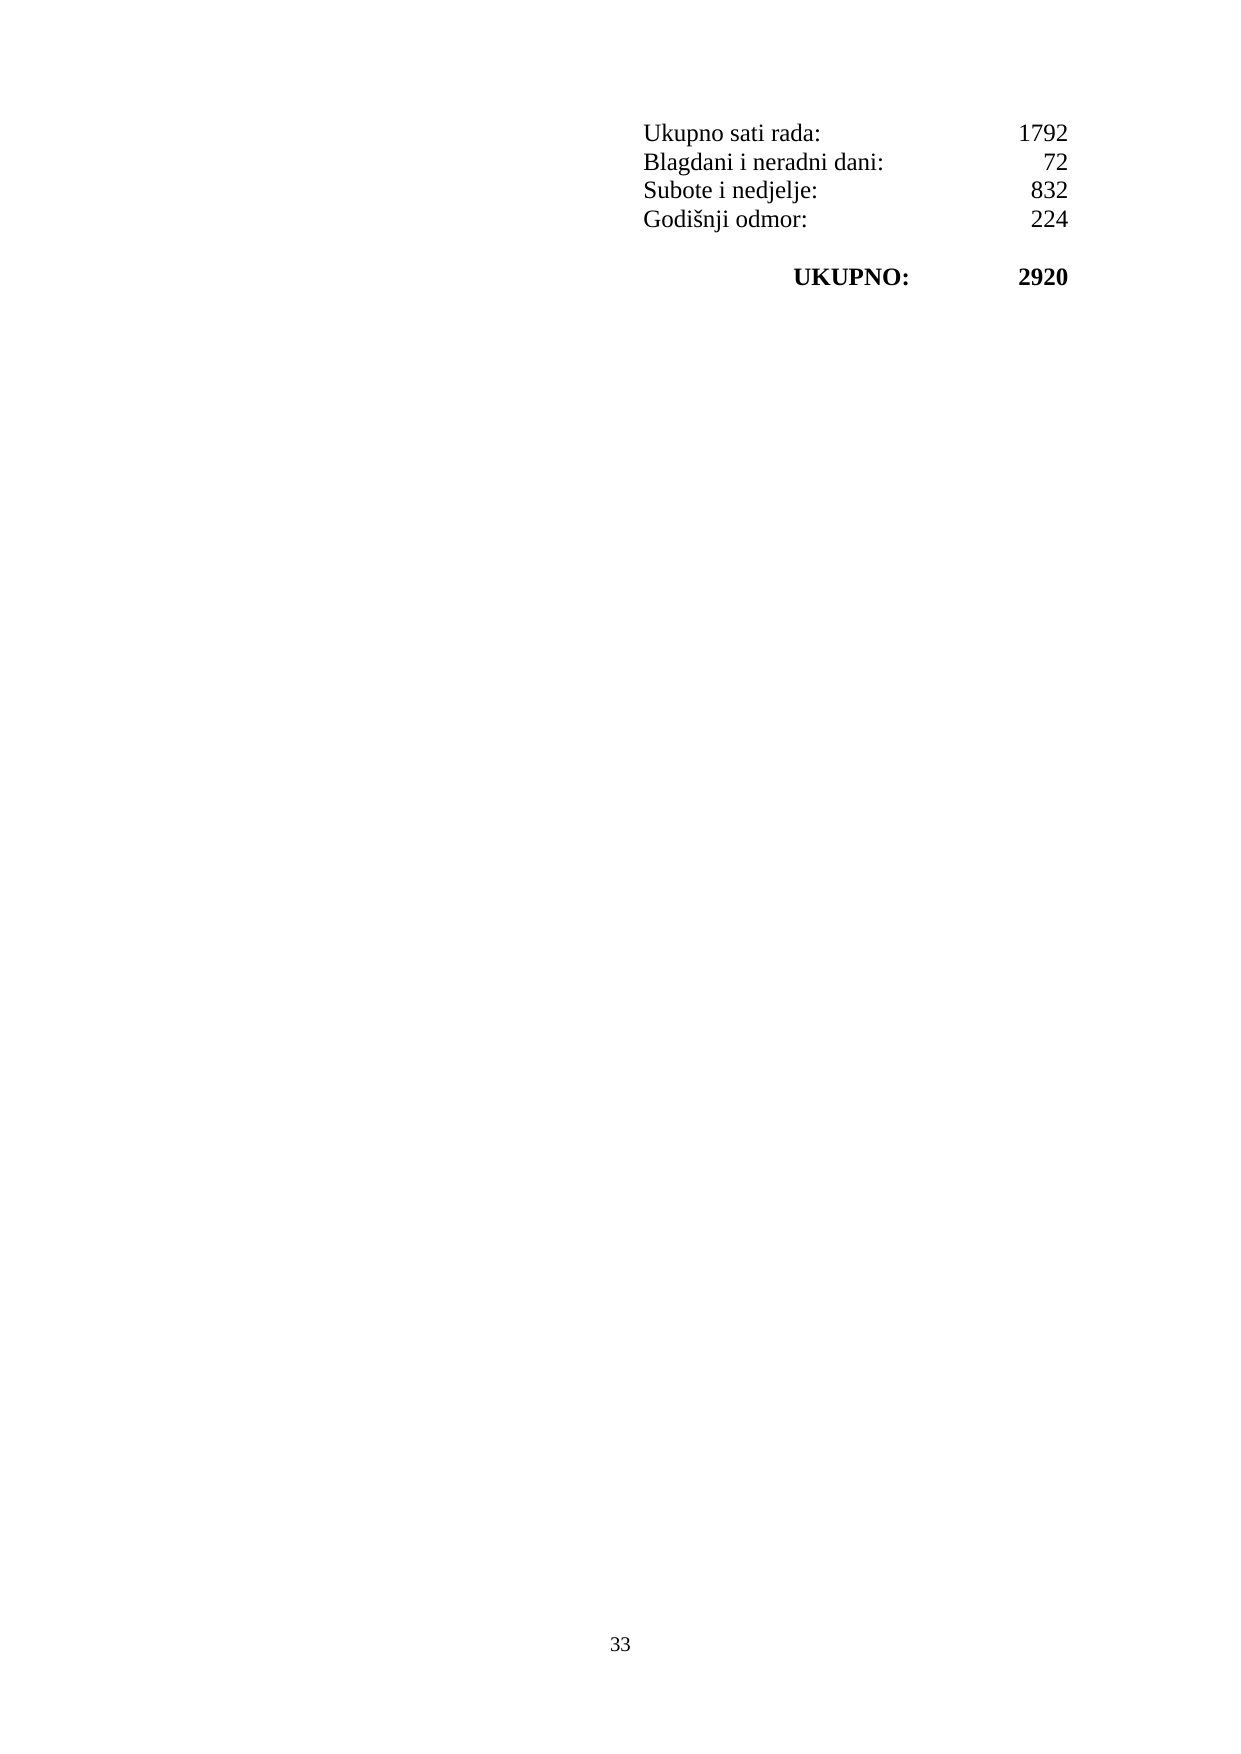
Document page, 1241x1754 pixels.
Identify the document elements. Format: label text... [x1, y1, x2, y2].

text UKUPNO: 2920 [643, 262, 1122, 291]
text Subote i nedjelje: 832 [568, 176, 1122, 204]
text Blagdani i neradni dani: 72 [568, 147, 1122, 176]
text Ukupno sati rada: 1792 [568, 118, 1122, 147]
text Godišnji odmor: 224 [568, 204, 1122, 233]
